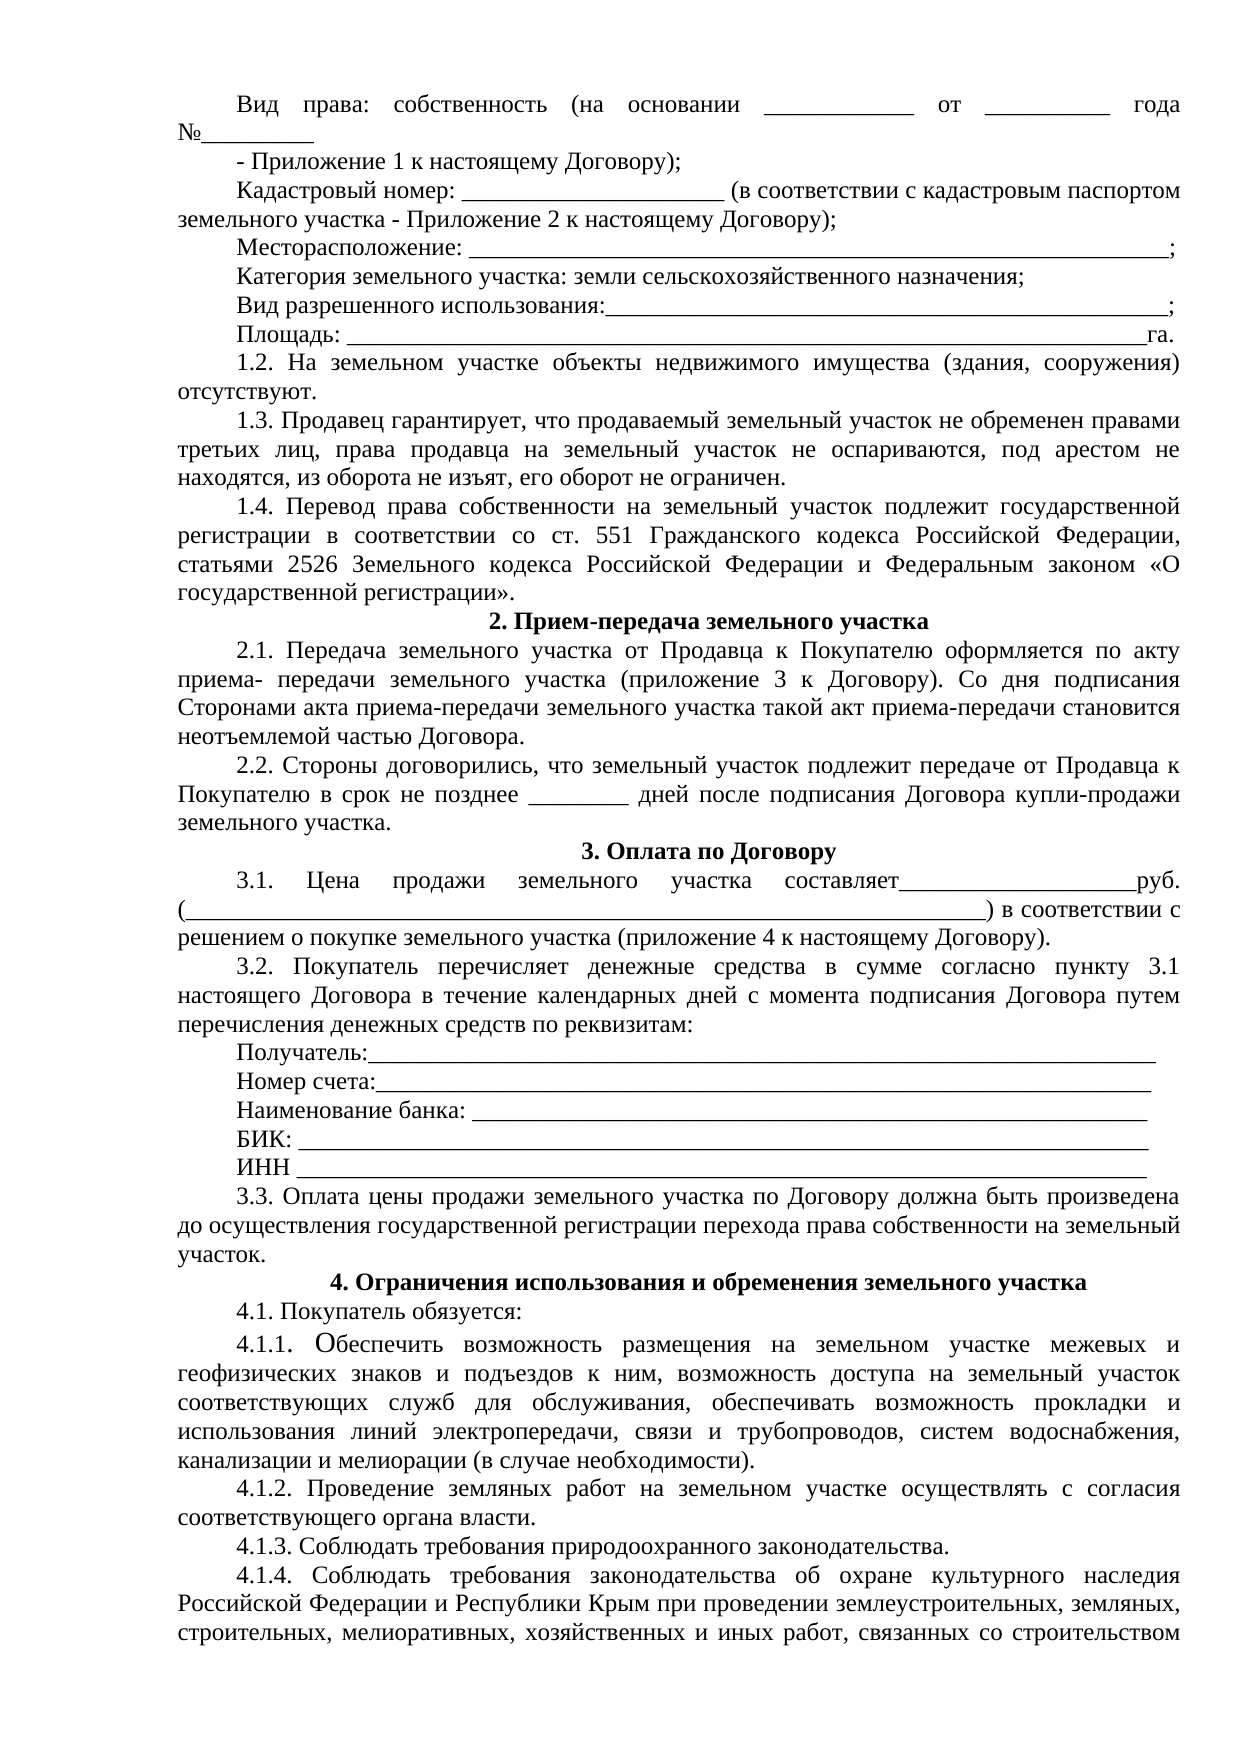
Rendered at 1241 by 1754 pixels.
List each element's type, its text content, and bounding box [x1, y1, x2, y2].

text 4. Ограничения использования и обременения земельного участка [177, 1267, 1181, 1296]
text Месторасположение: ________________________________________________________; [177, 232, 1181, 261]
text 4.1. Покупатель обязуется: [177, 1296, 1181, 1325]
text 4.1.2. Проведение земляных работ на земельном участке осуществлять с согласия соответствующего органа власти. [177, 1473, 1181, 1531]
text 3. Оплата по Договору [177, 836, 1181, 865]
text 3.1. Цена продажи земельного участка составляет___________________руб. (________________________________________________________________) в соответствии с решением о покупке земельного участка (приложение 4 к настоящему Договору). [177, 865, 1181, 951]
text 1.4. Перевод права собственности на земельный участок подлежит государственной регистрации в соответствии со ст. 551 Гражданского кодекса Российской Федерации, статьями 2526 Земельного кодекса Российской Федерации и Федеральным законом «О государственной регистрации». [177, 491, 1181, 606]
text Категория земельного участка: земли сельскохозяйственного назначения; [177, 261, 1181, 290]
text Кадастровый номер: _____________________ (в соответствии с кадастровым паспортом земельного участка - Приложение 2 к настоящему Договору); [177, 175, 1181, 232]
text Номер счета:______________________________________________________________ [177, 1066, 1181, 1095]
text Вид права: собственность (на основании ____________ от __________ года №_________ [177, 89, 1181, 146]
text Площадь: ________________________________________________________________га. [177, 319, 1181, 347]
text Вид разрешенного использования:_____________________________________________; [177, 290, 1181, 319]
text 1.3. Продавец гарантирует, что продаваемый земельный участок не обременен правами третьих лиц, права продавца на земельный участок не оспариваются, под арестом не находятся, из оборота не изъят, его оборот не ограничен. [177, 405, 1181, 491]
text 3.2. Покупатель перечисляет денежные средства в сумме согласно пункту 3.1 настоящего Договора в течение календарных дней с момента подписания Договора путем перечисления денежных средств по реквизитам: [177, 951, 1181, 1037]
text 1.2. На земельном участке объекты недвижимого имущества (здания, сооружения) отсутствуют. [177, 347, 1181, 405]
text 2. Прием-передача земельного участка [177, 606, 1181, 635]
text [177, 1560, 1181, 1646]
text 2.1. Передача земельного участка от Продавца к Покупателю оформляется по акту приема- передачи земельного участка (приложение 3 к Договору). Со дня подписания Сторонами акта приема-передачи земельного участка такой акт приема-передачи становится неотъемлемой частью Договора. [177, 635, 1181, 750]
text БИК: ____________________________________________________________________ [177, 1124, 1181, 1152]
text Наименование банка: ______________________________________________________ [177, 1095, 1181, 1124]
text 3.3. Оплата цены продажи земельного участка по Договору должна быть произведена до осуществления государственной регистрации перехода права собственности на земельный участок. [177, 1181, 1181, 1267]
text 4.1.3. Соблюдать требования природоохранного законодательства. [177, 1531, 1181, 1560]
text 2.2. Стороны договорились, что земельный участок подлежит передаче от Продавца к Покупателю в срок не позднее ________ дней после подписания Договора купли-продажи земельного участка. [177, 750, 1181, 836]
text Получатель:_______________________________________________________________ [177, 1037, 1181, 1066]
text 4.1.1. Обеспечить возможность размещения на земельном участке межевых и геофизических знаков и подъездов к ним, возможность доступа на земельный участок соответствующих служб для обслуживания, обеспечивать возможность прокладки и использования линий электропередачи, связи и трубопроводов, систем водоснабжения, канализации и мелиорации (в случае необходимости). [177, 1325, 1181, 1473]
text - Приложение 1 к настоящему Договору); [177, 146, 1181, 175]
text ИНН ____________________________________________________________________ [177, 1152, 1181, 1181]
